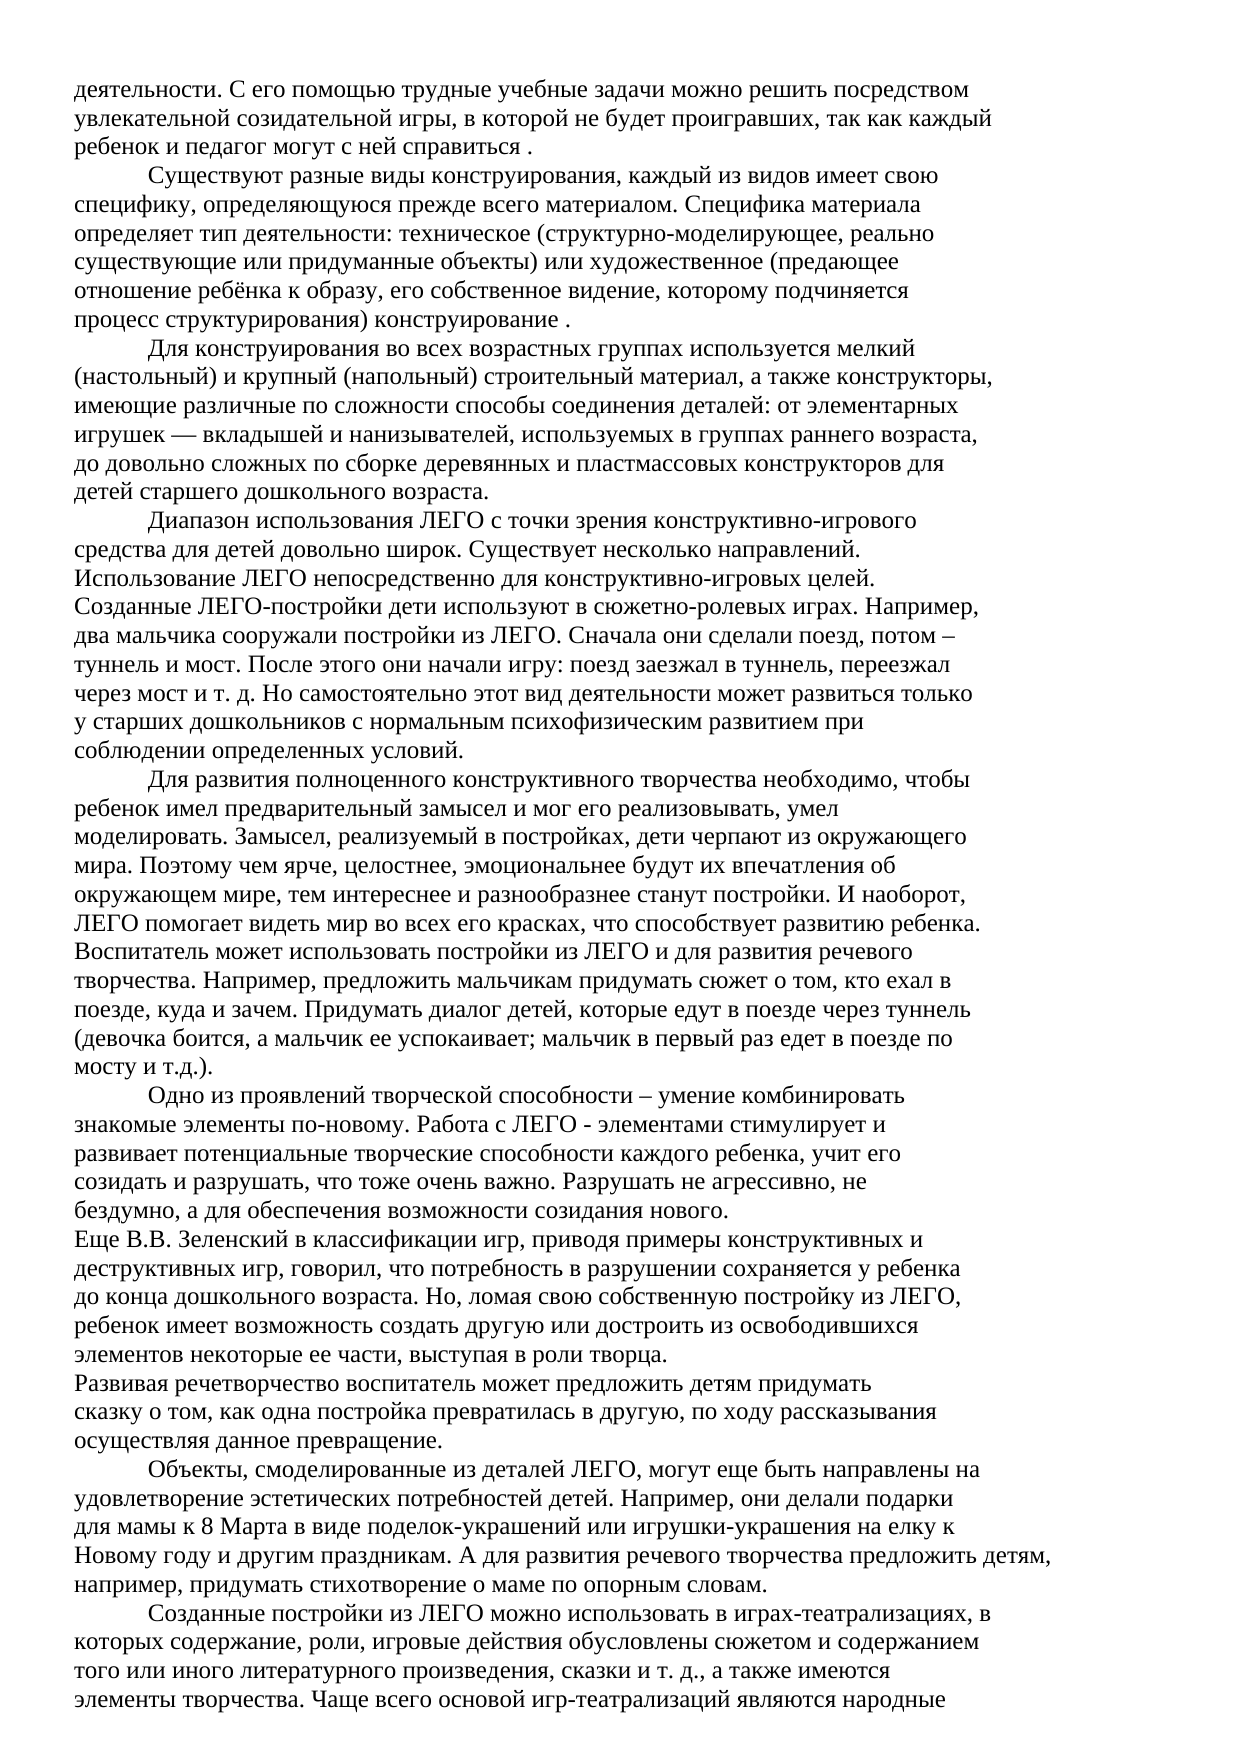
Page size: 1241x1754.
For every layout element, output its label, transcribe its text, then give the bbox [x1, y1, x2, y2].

text знакомые элементы по-новому. Работа с ЛЕГО - элементами стимулирует и [74, 1109, 1152, 1138]
text ребенок имеет возможность создать другую или достроить из освободившихся [74, 1310, 1152, 1339]
text осуществляя данное превращение. [74, 1425, 1152, 1454]
text Созданные ЛЕГО-постройки дети используют в сюжетно-ролевых играх. Например, [74, 591, 1152, 620]
text Для конструирования во всех возрастных группах используется мелкий [74, 333, 1152, 361]
text Диапазон использования ЛЕГО с точки зрения конструктивно-игрового [74, 505, 1152, 534]
text у старших дошкольников с нормальным психофизическим развитием при [74, 706, 1152, 735]
text которых содержание, роли, игровые действия обусловлены сюжетом и содержанием [74, 1626, 1152, 1655]
text поезде, куда и зачем. Придумать диалог детей, которые едут в поезде через туннель [74, 994, 1152, 1023]
text Развивая речетворчество воспитатель может предложить детям придумать [74, 1368, 1152, 1396]
text специфику, определяющуюся прежде всего материалом. Специфика материала [74, 189, 1152, 218]
text элементов некоторые ее части, выступая в роли творца. [74, 1339, 1152, 1368]
text деструктивных игр, говорил, что потребность в разрушении сохраняется у ребенка [74, 1253, 1152, 1281]
text Для развития полноценного конструктивного творчества необходимо, чтобы [74, 764, 1152, 793]
text имеющие различные по сложности способы соединения деталей: от элементарных [74, 390, 1152, 419]
text игрушек — вкладышей и нанизывателей, используемых в группах раннего возраста, [74, 419, 1152, 448]
text (девочка боится, а мальчик ее успокаивает; мальчик в первый раз едет в поезде по [74, 1023, 1152, 1051]
text Одно из проявлений творческой способности – умение комбинировать [74, 1080, 1152, 1109]
text окружающем мире, тем интереснее и разнообразнее станут постройки. И наоборот, [74, 879, 1152, 908]
text Использование ЛЕГО непосредственно для конструктивно-игровых целей. [74, 563, 1152, 591]
text отношение ребёнка к образу, его собственное видение, которому подчиняется [74, 275, 1152, 304]
text Воспитатель может использовать постройки из ЛЕГО и для развития речевого [74, 936, 1152, 965]
text до конца дошкольного возраста. Но, ломая свою собственную постройку из ЛЕГО, [74, 1281, 1152, 1310]
text моделировать. Замысел, реализуемый в постройках, дети черпают из окружающего [74, 821, 1152, 850]
text детей старшего дошкольного возраста. [74, 476, 1152, 505]
text например, придумать стихотворение о маме по опорным словам. [74, 1569, 1152, 1598]
text Созданные постройки из ЛЕГО можно использовать в играх-театрализациях, в [74, 1598, 1152, 1626]
text Еще В.В. Зеленский в классификации игр, приводя примеры конструктивных и [74, 1224, 1152, 1253]
text удовлетворение эстетических потребностей детей. Например, они делали подарки [74, 1483, 1152, 1511]
text элементы творчества. Чаще всего основой игр-театрализаций являются народные [74, 1684, 1152, 1713]
text мира. Поэтому чем ярче, целостнее, эмоциональнее будут их впечатления об [74, 850, 1152, 879]
text бездумно, а для обеспечения возможности созидания нового. [74, 1195, 1152, 1224]
text ребенок и педагог могут с ней справиться . [74, 131, 1152, 160]
text средства для детей довольно широк. Существует несколько направлений. [74, 534, 1152, 563]
text созидать и разрушать, что тоже очень важно. Разрушать не агрессивно, не [74, 1166, 1152, 1195]
text Новому году и другим праздникам. А для развития речевого творчества предложить детям, [74, 1540, 1152, 1569]
text определяет тип деятельности: техническое (структурно-моделирующее, реально [74, 218, 1152, 246]
text развивает потенциальные творческие способности каждого ребенка, учит его [74, 1138, 1152, 1166]
text того или иного литературного произведения, сказки и т. д., а также имеются [74, 1655, 1152, 1684]
text увлекательной созидательной игры, в которой не будет проигравших, так как каждый [74, 103, 1152, 131]
text сказку о том, как одна постройка превратилась в другую, по ходу рассказывания [74, 1396, 1152, 1425]
text ребенок имел предварительный замысел и мог его реализовывать, умел [74, 793, 1152, 821]
text Объекты, смоделированные из деталей ЛЕГО, могут еще быть направлены на [74, 1454, 1152, 1483]
text до довольно сложных по сборке деревянных и пластмассовых конструкторов для [74, 448, 1152, 476]
text туннель и мост. После этого они начали игру: поезд заезжал в туннель, переезжал [74, 649, 1152, 678]
text соблюдении определенных условий. [74, 735, 1152, 764]
text через мост и т. д. Но самостоятельно этот вид деятельности может развиться только [74, 678, 1152, 706]
text процесс структурирования) конструирование . [74, 304, 1152, 333]
text творчества. Например, предложить мальчикам придумать сюжет о том, кто ехал в [74, 965, 1152, 994]
text существующие или придуманные объекты) или художественное (предающее [74, 246, 1152, 275]
text мосту и т.д.). [74, 1051, 1152, 1080]
text Существуют разные виды конструирования, каждый из видов имеет свою [74, 160, 1152, 189]
text для мамы к 8 Марта в виде поделок-украшений или игрушки-украшения на елку к [74, 1511, 1152, 1540]
text ЛЕГО помогает видеть мир во всех его красках, что способствует развитию ребенка. [74, 908, 1152, 936]
text деятельности. С его помощью трудные учебные задачи можно решить посредством [74, 74, 1152, 103]
text два мальчика сооружали постройки из ЛЕГО. Сначала они сделали поезд, потом – [74, 620, 1152, 649]
text (настольный) и крупный (напольный) строительный материал, а также конструкторы, [74, 361, 1152, 390]
